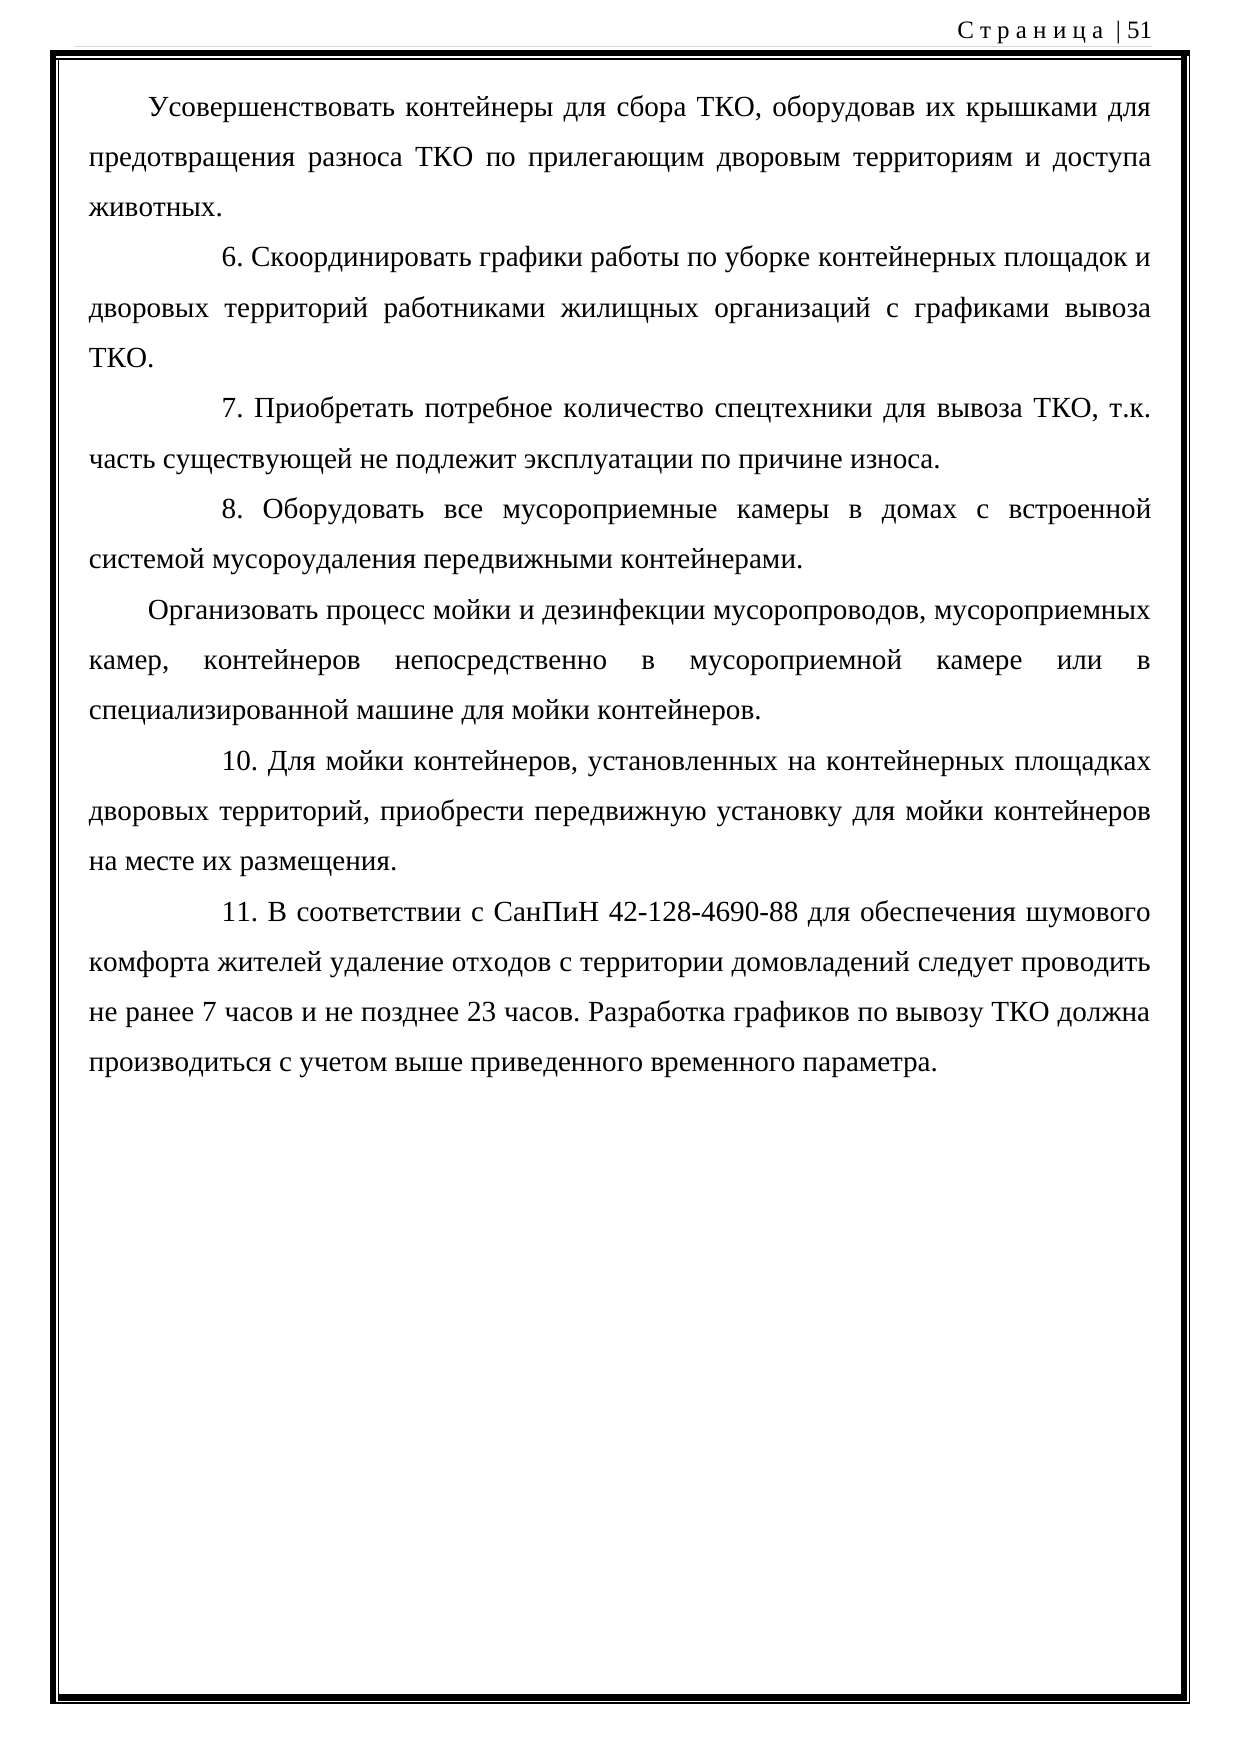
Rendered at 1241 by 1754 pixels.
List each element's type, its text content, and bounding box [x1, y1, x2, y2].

text 7. Приобретать потребное количество спецтехники для вывоза ТКО, т.к. часть существующей не подлежит эксплуатации по причине износа. [89, 391, 1152, 474]
text Усовершенствовать контейнеры для сбора ТКО, оборудовав их крышками для предотвращения разноса ТКО по прилегающим дворовым территориям и доступа животных. [89, 89, 1152, 223]
text 8. Оборудовать все мусороприемные камеры в домах с встроенной системой мусороудаления передвижными контейнерами. [89, 491, 1152, 575]
text 10. Для мойки контейнеров, установленных на контейнерных площадках дворовых территорий, приобрести передвижную установку для мойки контейнеров на месте их размещения. [89, 743, 1152, 877]
text 11. В соответствии с СанПиН 42-128-4690-88 для обеспечения шумового комфорта жителей удаление отходов с территории домовладений следует проводить не ранее 7 часов и не позднее 23 часов. Разработка графиков по вывозу ТКО должна производиться с учетом выше приведенного временного параметра. [89, 894, 1152, 1078]
text 6. Скоординировать графики работы по уборке контейнерных площадок и дворовых территорий работниками жилищных организаций с графиками вывоза ТКО. [89, 239, 1152, 374]
text Организовать процесс мойки и дезинфекции мусоропроводов, мусороприемных камер, контейнеров непосредственно в мусороприемной камере или в специализированной машине для мойки контейнеров. [89, 592, 1152, 726]
